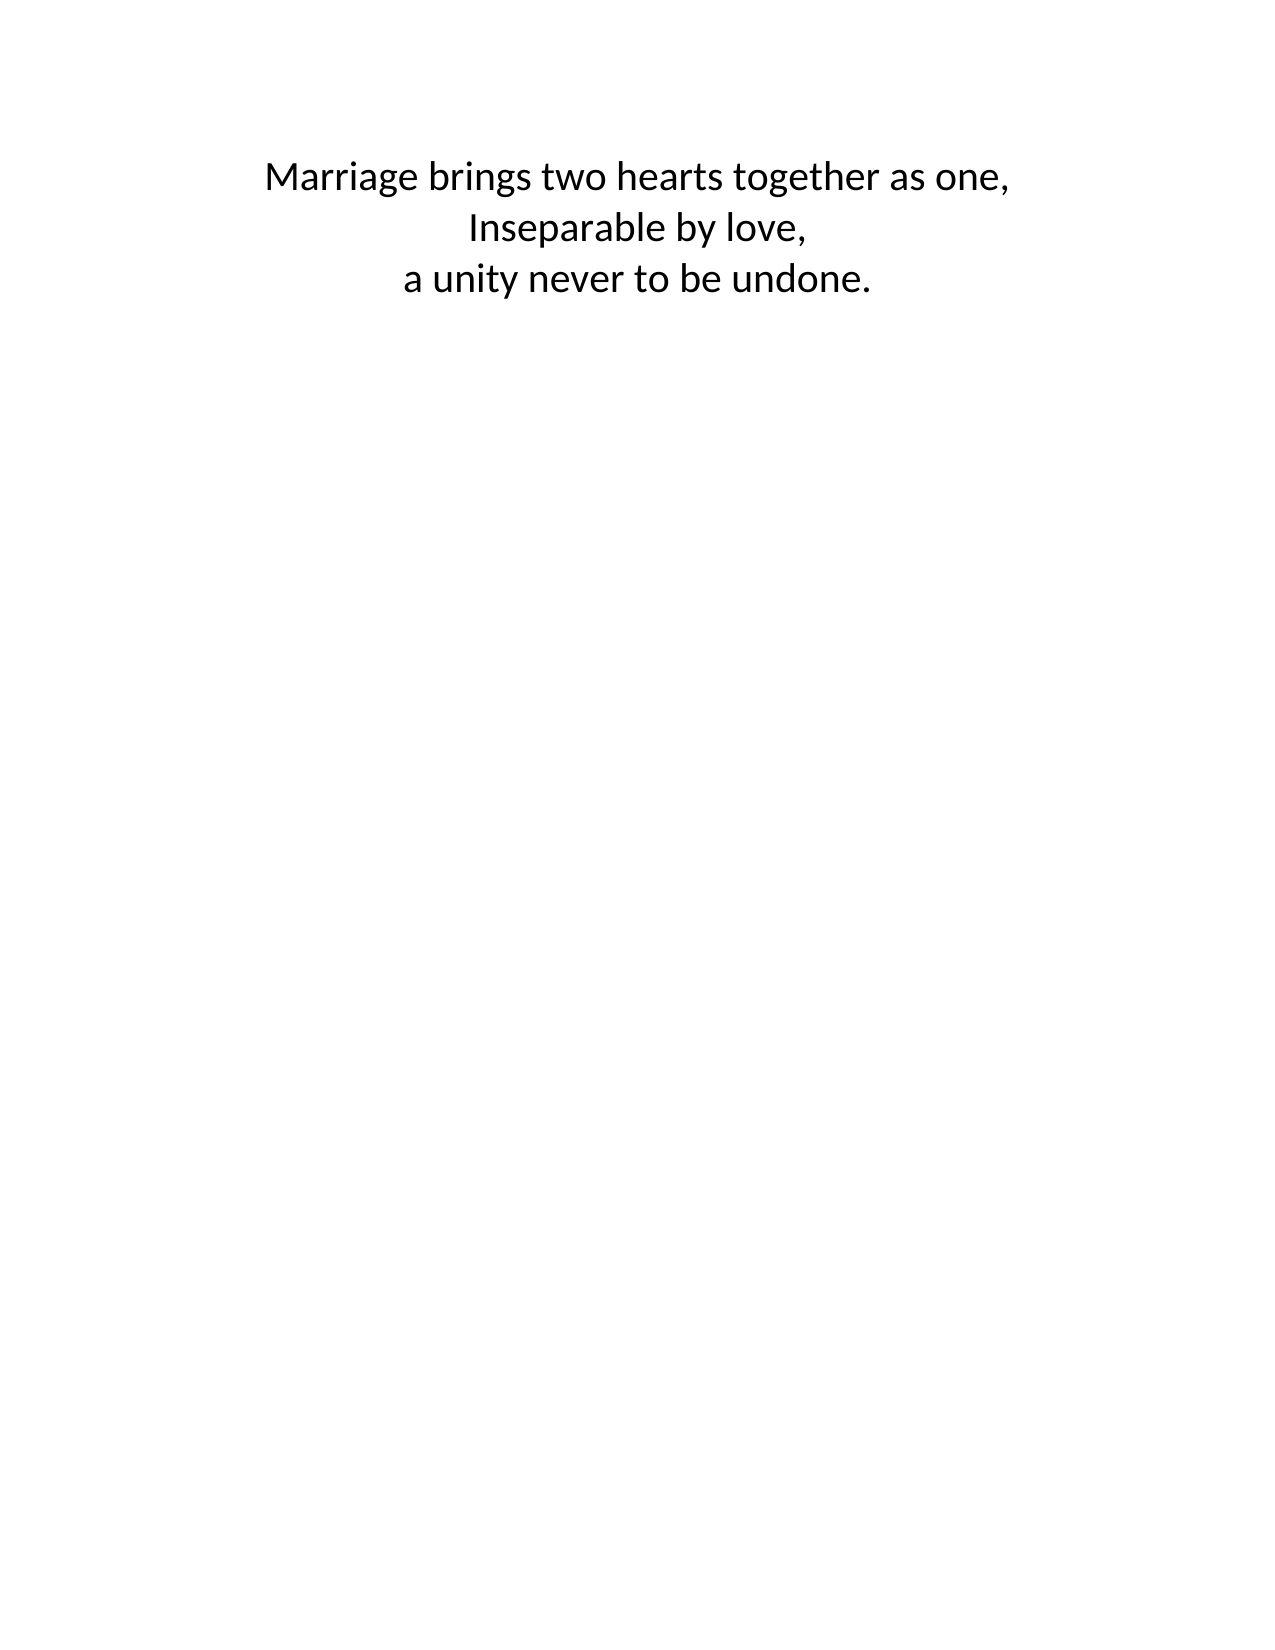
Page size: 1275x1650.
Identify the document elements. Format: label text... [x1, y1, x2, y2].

text a unity never to be undone. [187, 252, 1087, 302]
text Marriage brings two hearts together as one, [187, 150, 1087, 201]
text Inseparable by love, [187, 201, 1087, 252]
